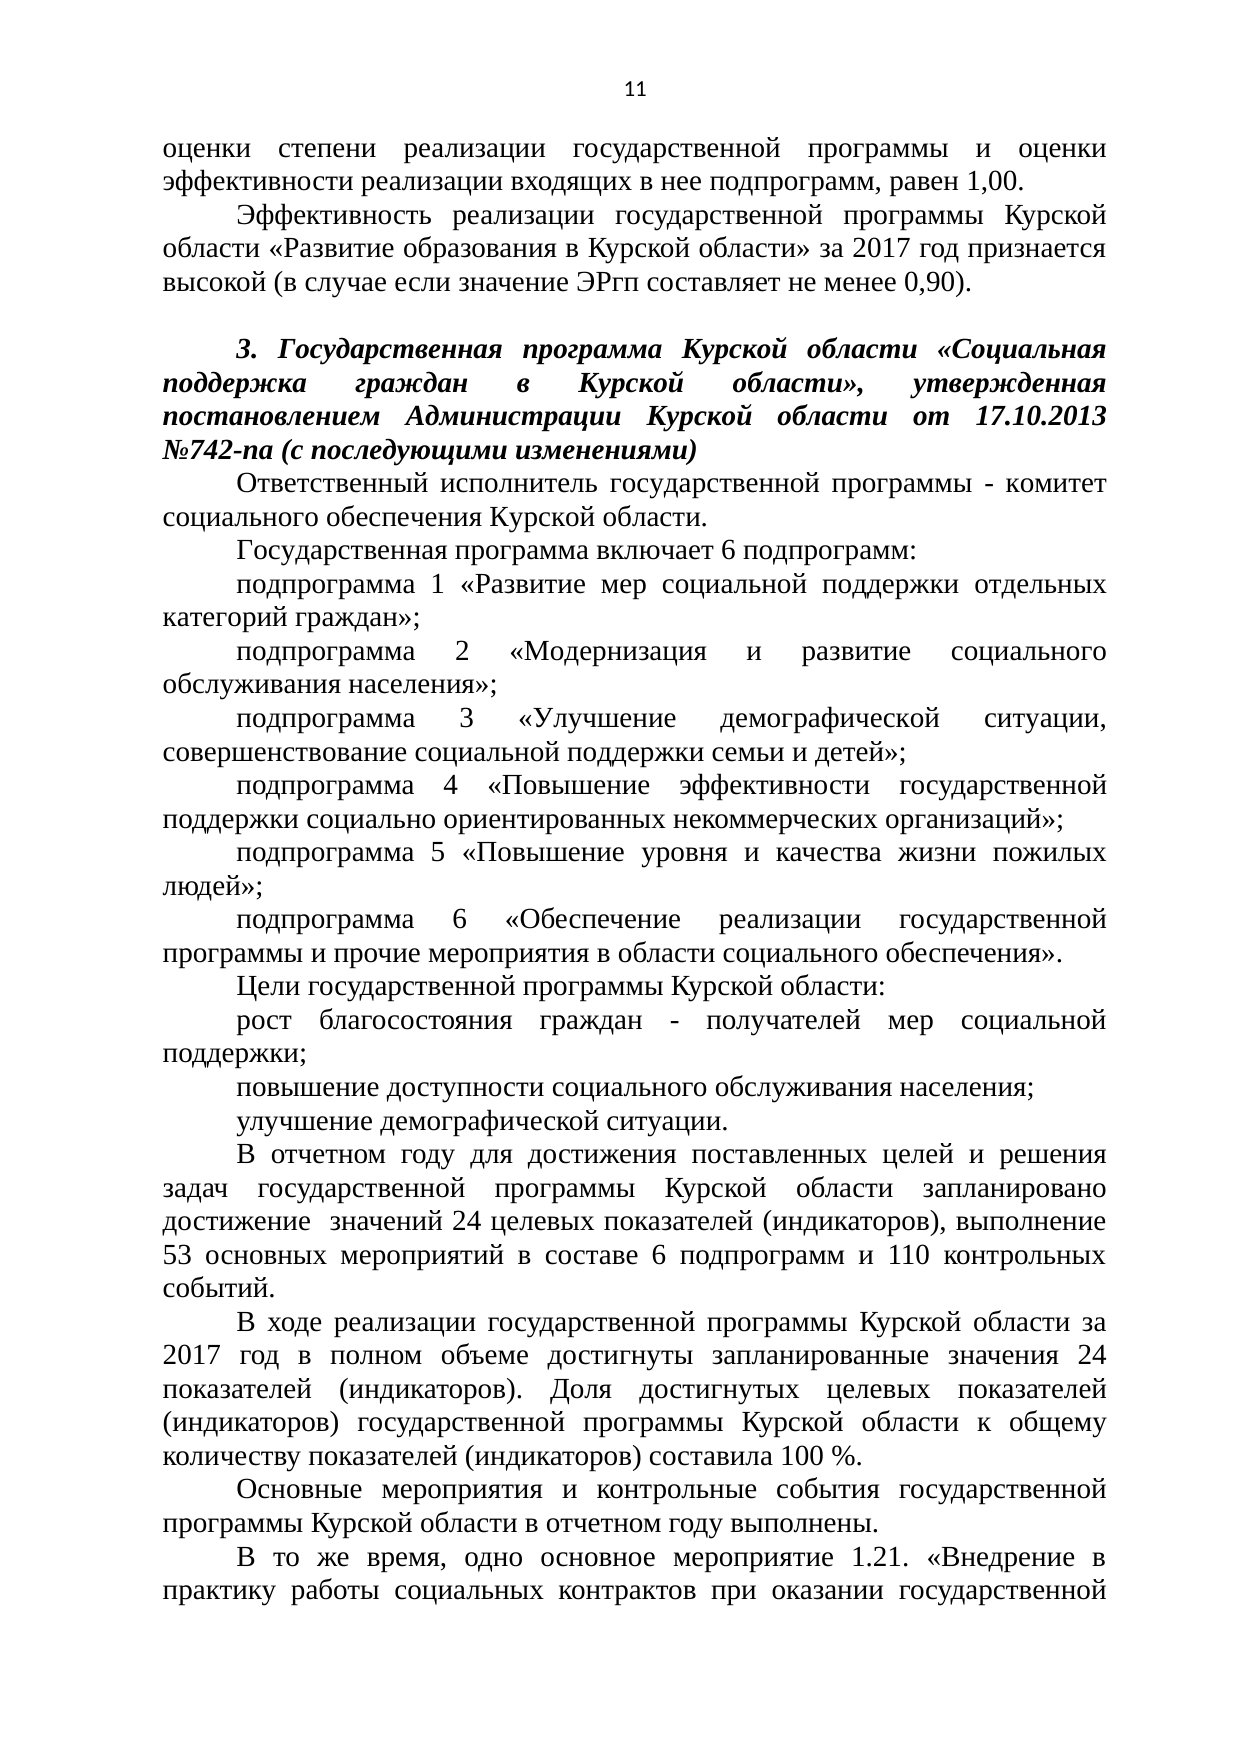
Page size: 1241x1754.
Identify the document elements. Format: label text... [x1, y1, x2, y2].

text Цели государственной программы Курской области: [162, 968, 1107, 1002]
text 3. Государственная программа Курской области «Социальная поддержка граждан в Курской области», утвержденная постановлением Администрации Курской области от 17.10.2013 №742-па (с последующими изменениями) [162, 331, 1107, 465]
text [162, 130, 1107, 197]
text подпрограмма 6 «Обеспечение реализации государственной программы и прочие мероприятия в области социального обеспечения». [162, 901, 1107, 968]
text повышение доступности социального обслуживания населения; [162, 1069, 1107, 1103]
text Основные мероприятия и контрольные события государственной программы Курской области в отчетном году выполнены. [162, 1472, 1107, 1539]
text подпрограмма 3 «Улучшение демографической ситуации, совершенствование социальной поддержки семьи и детей»; [162, 700, 1107, 767]
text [162, 1539, 1107, 1606]
text рост благосостояния граждан - получателей мер социальной поддержки; [162, 1002, 1107, 1069]
text улучшение демографической ситуации. [162, 1103, 1107, 1136]
text В ходе реализации государственной программы Курской области за 2017 год в полном объеме достигнуты запланированные значения 24 показателей (индикаторов). Доля достигнутых целевых показателей (индикаторов) государственной программы Курской области к общему количеству показателей (индикаторов) составила 100 %. [162, 1304, 1107, 1472]
text Государственная программа включает 6 подпрограмм: [162, 532, 1107, 566]
text подпрограмма 1 «Развитие мер социальной поддержки отдельных категорий граждан»; [162, 566, 1107, 633]
text Эффективность реализации государственной программы Курской области «Развитие образования в Курской области» за 2017 год признается высокой (в случае если значение ЭРгп составляет не менее 0,90). [162, 197, 1107, 298]
text Ответственный исполнитель государственной программы - комитет социального обеспечения Курской области. [162, 465, 1107, 532]
text подпрограмма 5 «Повышение уровня и качества жизни пожилых людей»; [162, 834, 1107, 901]
text В отчетном году для достижения поставленных целей и решения задач государственной программы Курской области запланировано достижение значений 24 целевых показателей (индикаторов), выполнение 53 основных мероприятий в составе 6 подпрограмм и 110 контрольных событий. [162, 1136, 1107, 1304]
text подпрограмма 2 «Модернизация и развитие социального обслуживания населения»; [162, 633, 1107, 700]
text подпрограмма 4 «Повышение эффективности государственной поддержки социально ориентированных некоммерческих организаций»; [162, 767, 1107, 834]
